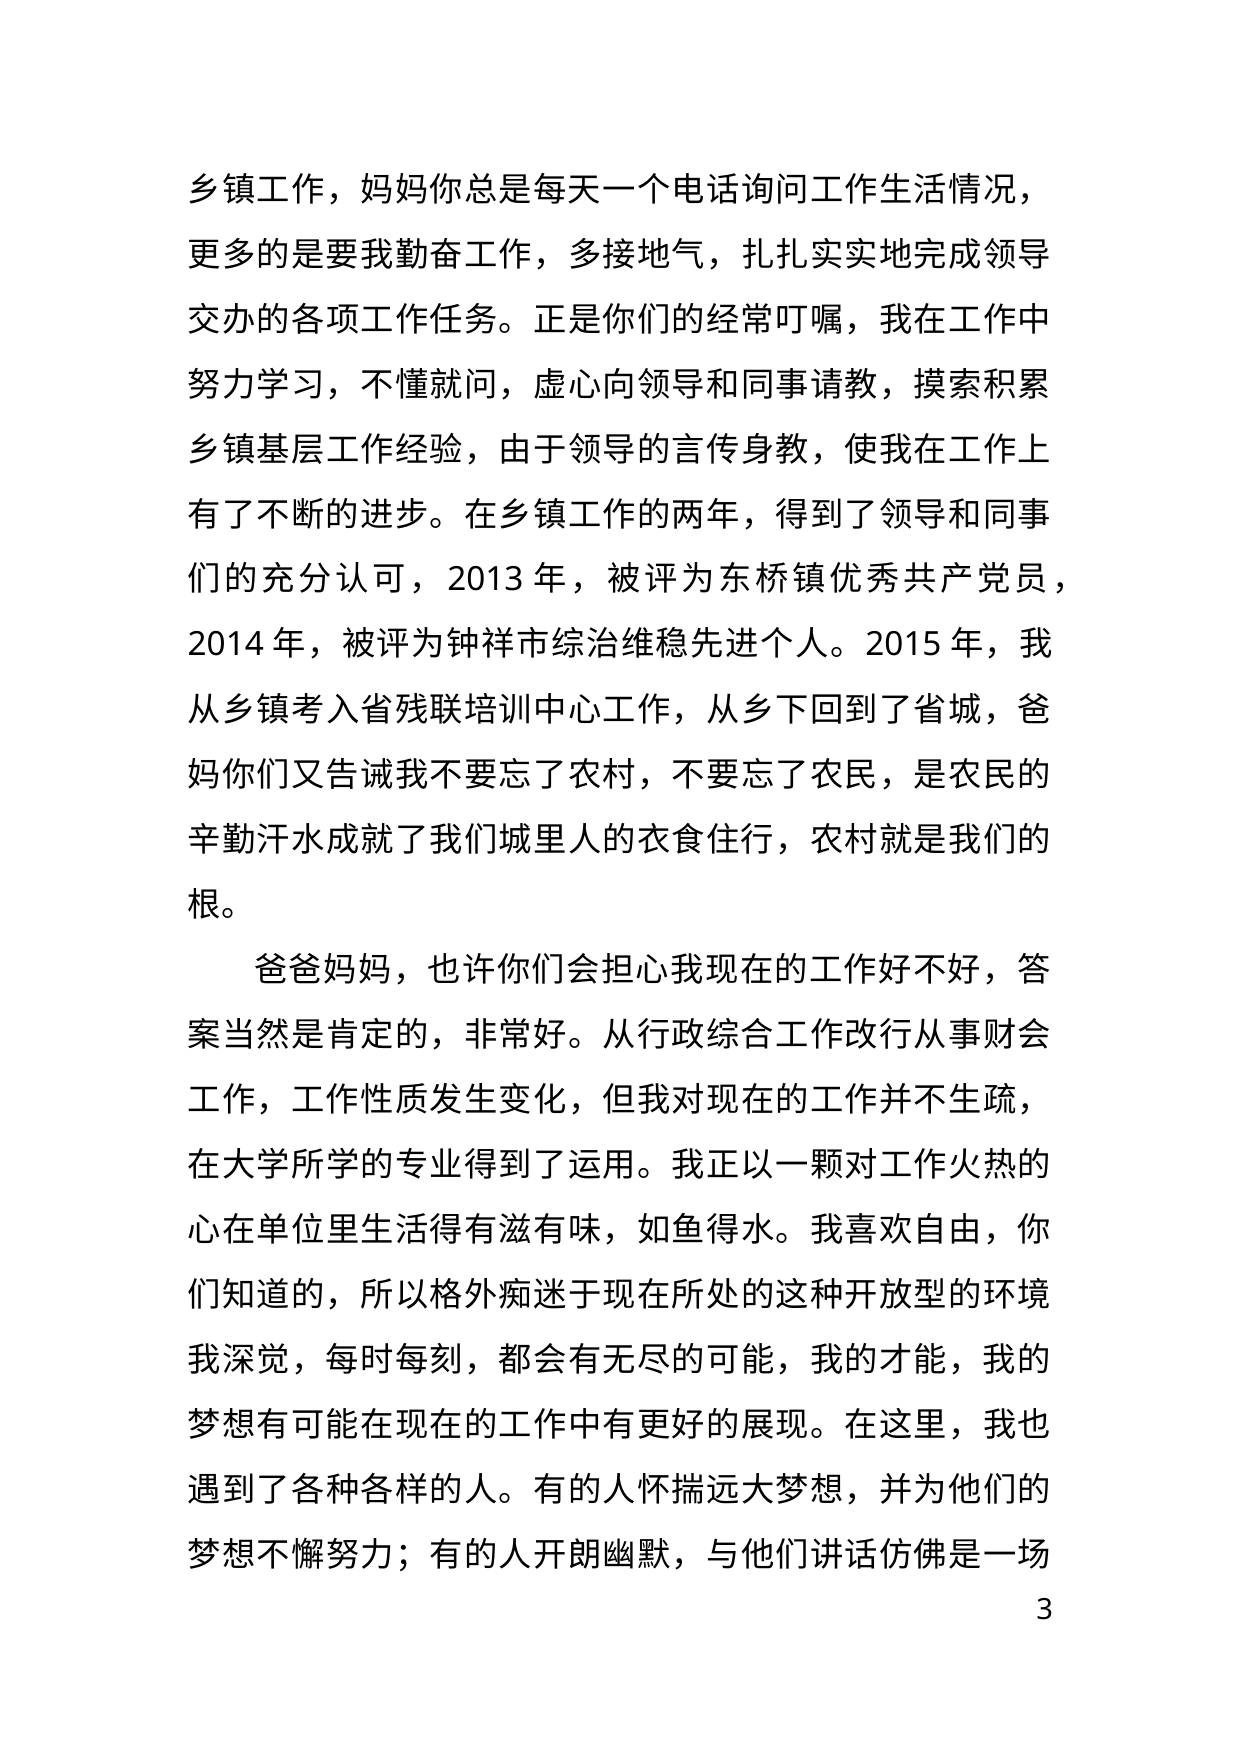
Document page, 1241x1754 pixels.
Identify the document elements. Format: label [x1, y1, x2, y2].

text [187, 154, 1053, 934]
text [187, 934, 1053, 1584]
